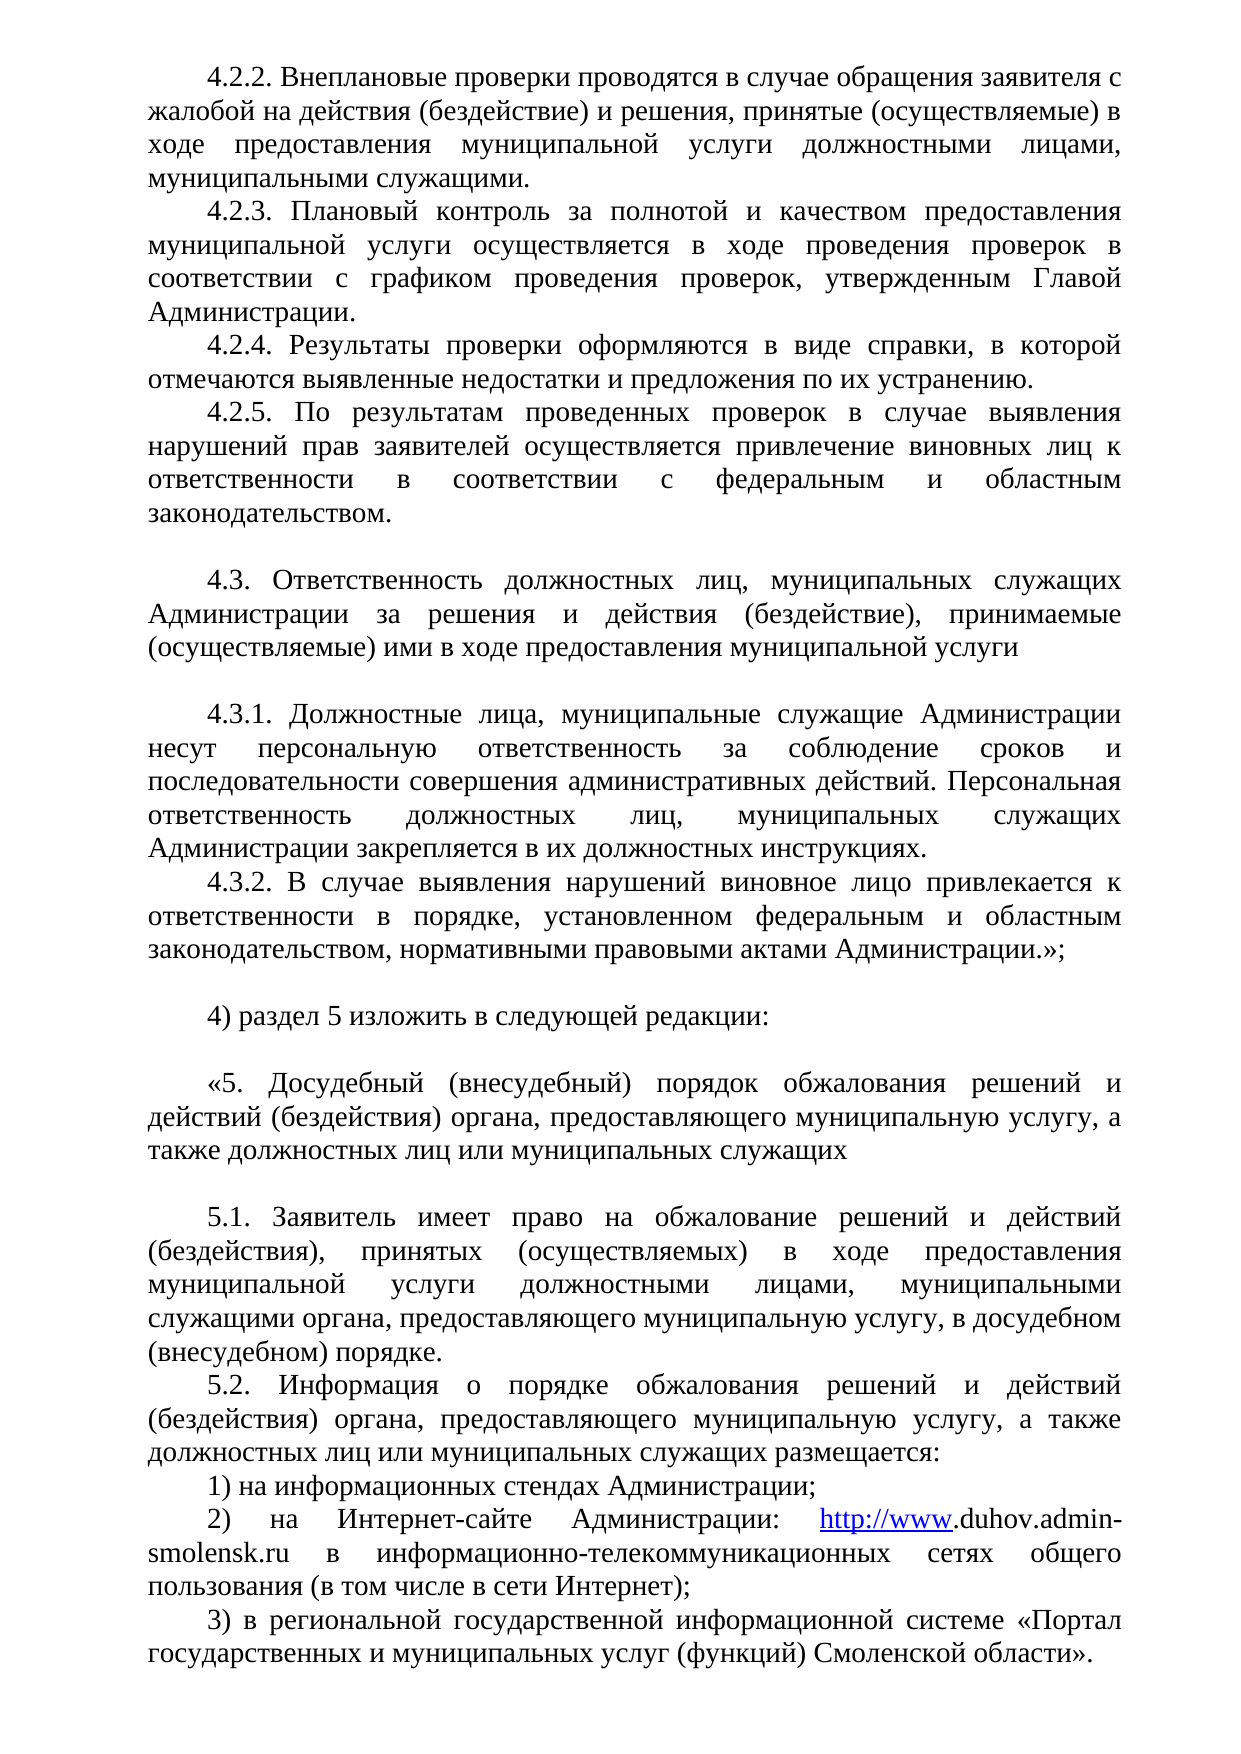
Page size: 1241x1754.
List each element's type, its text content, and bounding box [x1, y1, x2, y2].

text 5.1. Заявитель имеет право на обжалование решений и действий (бездействия), принятых (осуществляемых) в ходе предоставления муниципальной услуги должностными лицами, муниципальными служащими органа, предоставляющего муниципальную услугу, в досудебном (внесудебном) порядке. [148, 1199, 1122, 1367]
text 4.2.5. По результатам проведенных проверок в случае выявления нарушений прав заявителей осуществляется привлечение виновных лиц к ответственности в соответствии с федеральным и областным законодательством. [148, 394, 1122, 529]
text 5.2. Информация о порядке обжалования решений и действий (бездействия) органа, предоставляющего муниципальную услугу, а также должностных лиц или муниципальных служащих размещается: [148, 1367, 1122, 1468]
text 4.3. Ответственность должностных лиц, муниципальных служащих Администрации за решения и действия (бездействие), принимаемые (осуществляемые) ими в ходе предоставления муниципальной услуги [148, 562, 1122, 663]
text 3) в региональной государственной информационной системе «Портал государственных и муниципальных услуг (функций) Смоленской области». [148, 1602, 1122, 1669]
text 1) на информационных стендах Администрации; [148, 1468, 1122, 1501]
text 2) на Интернет-сайте Администрации: http://www.duhov.admin-smolensk.ru в информационно-телекоммуникационных сетях общего пользования (в том числе в сети Интернет); [148, 1501, 1122, 1602]
text 4.3.2. В случае выявления нарушений виновное лицо привлекается к ответственности в порядке, установленном федеральным и областным законодательством, нормативными правовыми актами Администрации.»; [148, 864, 1122, 965]
text 4.3.1. Должностные лица, муниципальные служащие Администрации несут персональную ответственность за соблюдение сроков и последовательности совершения административных действий. Персональная ответственность должностных лиц, муниципальных служащих Администрации закрепляется в их должностных инструкциях. [148, 696, 1122, 864]
text «5. Досудебный (внесудебный) порядок обжалования решений и действий (бездействия) органа, предоставляющего муниципальную услугу, а также должностных лиц или муниципальных служащих [148, 1065, 1122, 1166]
text 4) раздел 5 изложить в следующей редакции: [148, 998, 1122, 1032]
text 4.2.2. Внеплановые проверки проводятся в случае обращения заявителя с жалобой на действия (бездействие) и решения, принятые (осуществляемые) в ходе предоставления муниципальной услуги должностными лицами, муниципальными служащими. [148, 59, 1122, 193]
text 4.2.3. Плановый контроль за полнотой и качеством предоставления муниципальной услуги осуществляется в ходе проведения проверок в соответствии с графиком проведения проверок, утвержденным Главой Администрации. [148, 193, 1122, 327]
text 4.2.4. Результаты проверки оформляются в виде справки, в которой отмечаются выявленные недостатки и предложения по их устранению. [148, 327, 1122, 394]
